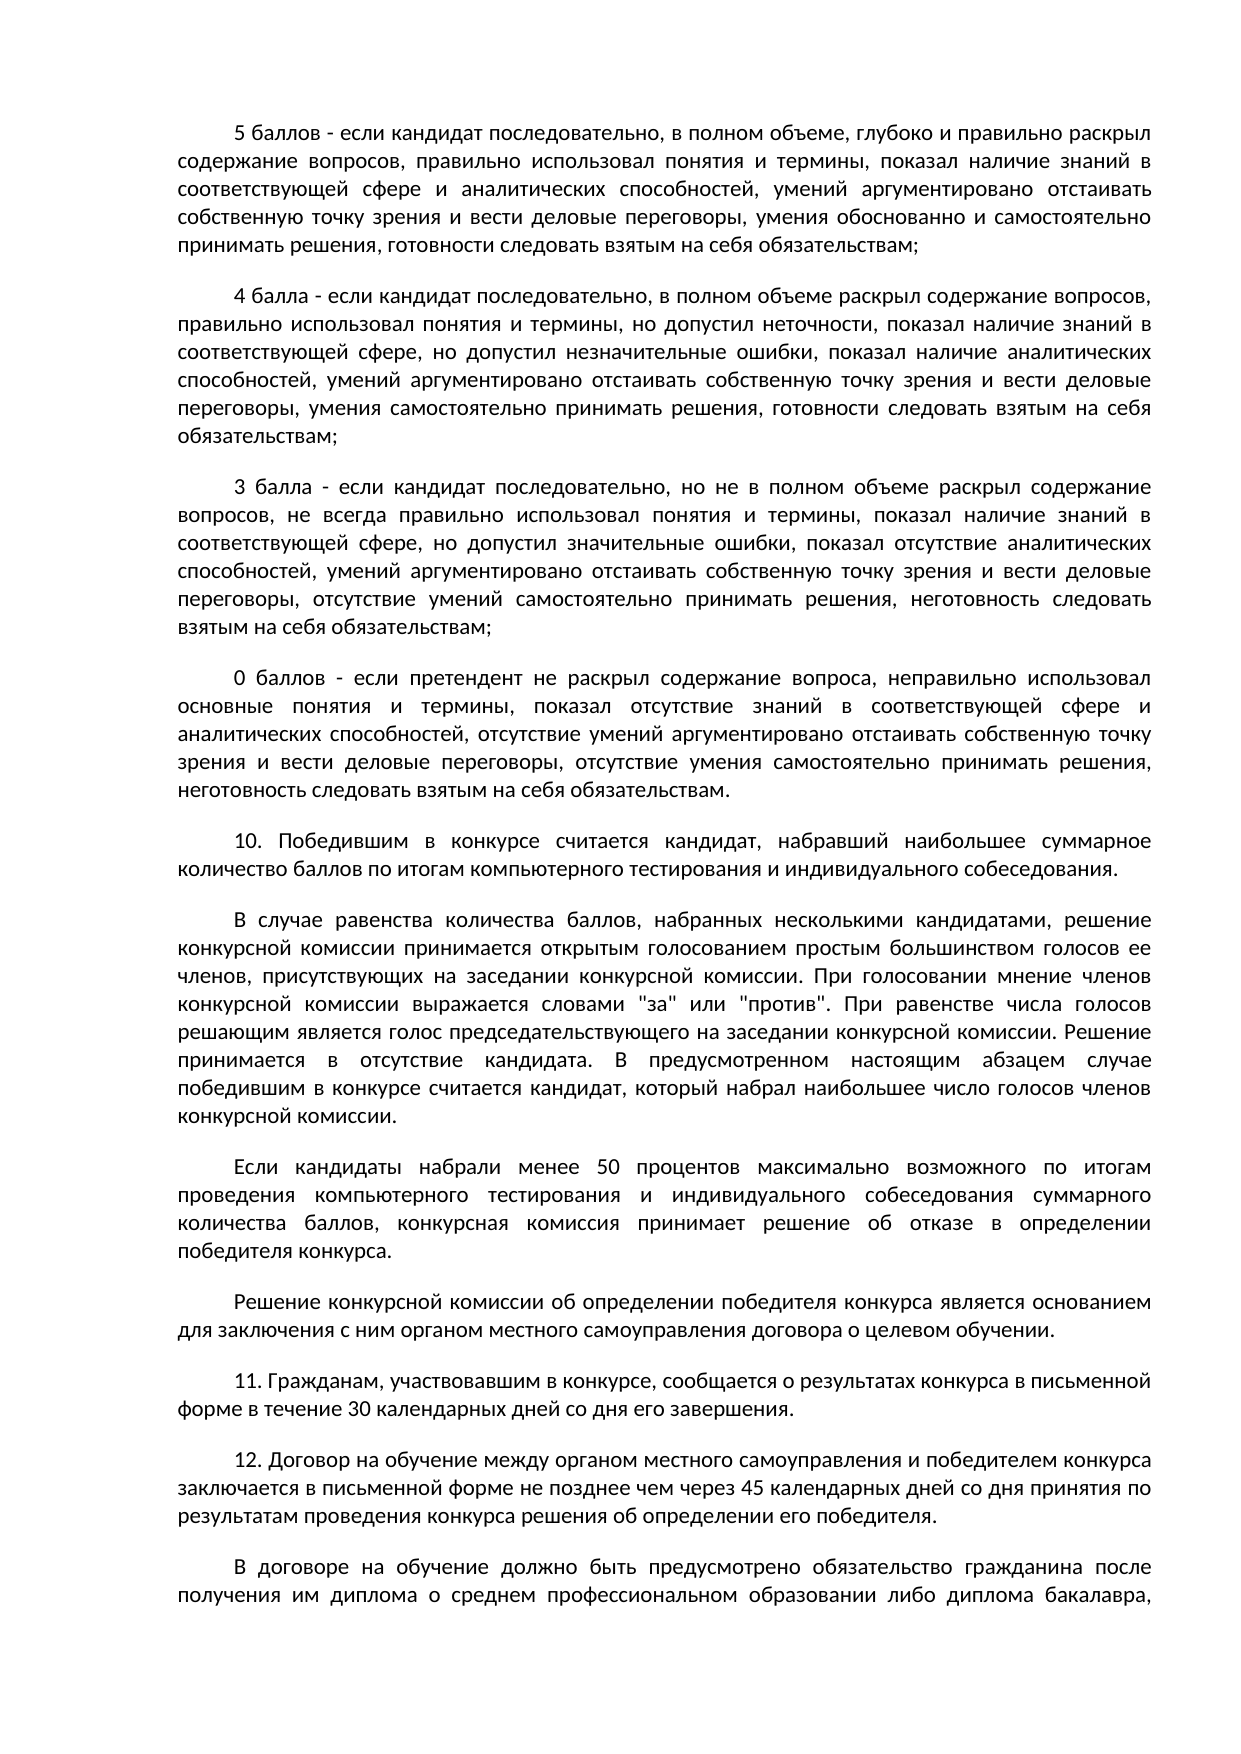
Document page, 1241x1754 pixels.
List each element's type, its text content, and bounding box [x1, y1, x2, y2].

text 11. Гражданам, участвовавшим в конкурсе, сообщается о результатах конкурса в письменной форме в течение 30 календарных дней со дня его завершения. [177, 1366, 1152, 1422]
text 3 балла - если кандидат последовательно, но не в полном объеме раскрыл содержание вопросов, не всегда правильно использовал понятия и термины, показал наличие знаний в соответствующей сфере, но допустил значительные ошибки, показал отсутствие аналитических способностей, умений аргументировано отстаивать собственную точку зрения и вести деловые переговоры, отсутствие умений самостоятельно принимать решения, неготовность следовать взятым на себя обязательствам; [177, 472, 1152, 640]
text 0 баллов - если претендент не раскрыл содержание вопроса, неправильно использовал основные понятия и термины, показал отсутствие знаний в соответствующей сфере и аналитических способностей, отсутствие умений аргументировано отстаивать собственную точку зрения и вести деловые переговоры, отсутствие умения самостоятельно принимать решения, неготовность следовать взятым на себя обязательствам. [177, 663, 1152, 803]
text 12. Договор на обучение между органом местного самоуправления и победителем конкурса заключается в письменной форме не позднее чем через 45 календарных дней со дня принятия по результатам проведения конкурса решения об определении его победителя. [177, 1445, 1152, 1529]
text 4 балла - если кандидат последовательно, в полном объеме раскрыл содержание вопросов, правильно использовал понятия и термины, но допустил неточности, показал наличие знаний в соответствующей сфере, но допустил незначительные ошибки, показал наличие аналитических способностей, умений аргументировано отстаивать собственную точку зрения и вести деловые переговоры, умения самостоятельно принимать решения, готовности следовать взятым на себя обязательствам; [177, 281, 1152, 449]
text В случае равенства количества баллов, набранных несколькими кандидатами, решение конкурсной комиссии принимается открытым голосованием простым большинством голосов ее членов, присутствующих на заседании конкурсной комиссии. При голосовании мнение членов конкурсной комиссии выражается словами "за" или "против". При равенстве числа голосов решающим является голос председательствующего на заседании конкурсной комиссии. Решение принимается в отсутствие кандидата. В предусмотренном настоящим абзацем случае победившим в конкурсе считается кандидат, который набрал наибольшее число голосов членов конкурсной комиссии. [177, 905, 1152, 1129]
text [177, 1552, 1152, 1608]
text Если кандидаты набрали менее 50 процентов максимально возможного по итогам проведения компьютерного тестирования и индивидуального собеседования суммарного количества баллов, конкурсная комиссия принимает решение об отказе в определении победителя конкурса. [177, 1152, 1152, 1264]
text Решение конкурсной комиссии об определении победителя конкурса является основанием для заключения с ним органом местного самоуправления договора о целевом обучении. [177, 1287, 1152, 1343]
text 10. Победившим в конкурсе считается кандидат, набравший наибольшее суммарное количество баллов по итогам компьютерного тестирования и индивидуального собеседования. [177, 826, 1152, 882]
text 5 баллов - если кандидат последовательно, в полном объеме, глубоко и правильно раскрыл содержание вопросов, правильно использовал понятия и термины, показал наличие знаний в соответствующей сфере и аналитических способностей, умений аргументировано отстаивать собственную точку зрения и вести деловые переговоры, умения обоснованно и самостоятельно принимать решения, готовности следовать взятым на себя обязательствам; [177, 118, 1152, 258]
